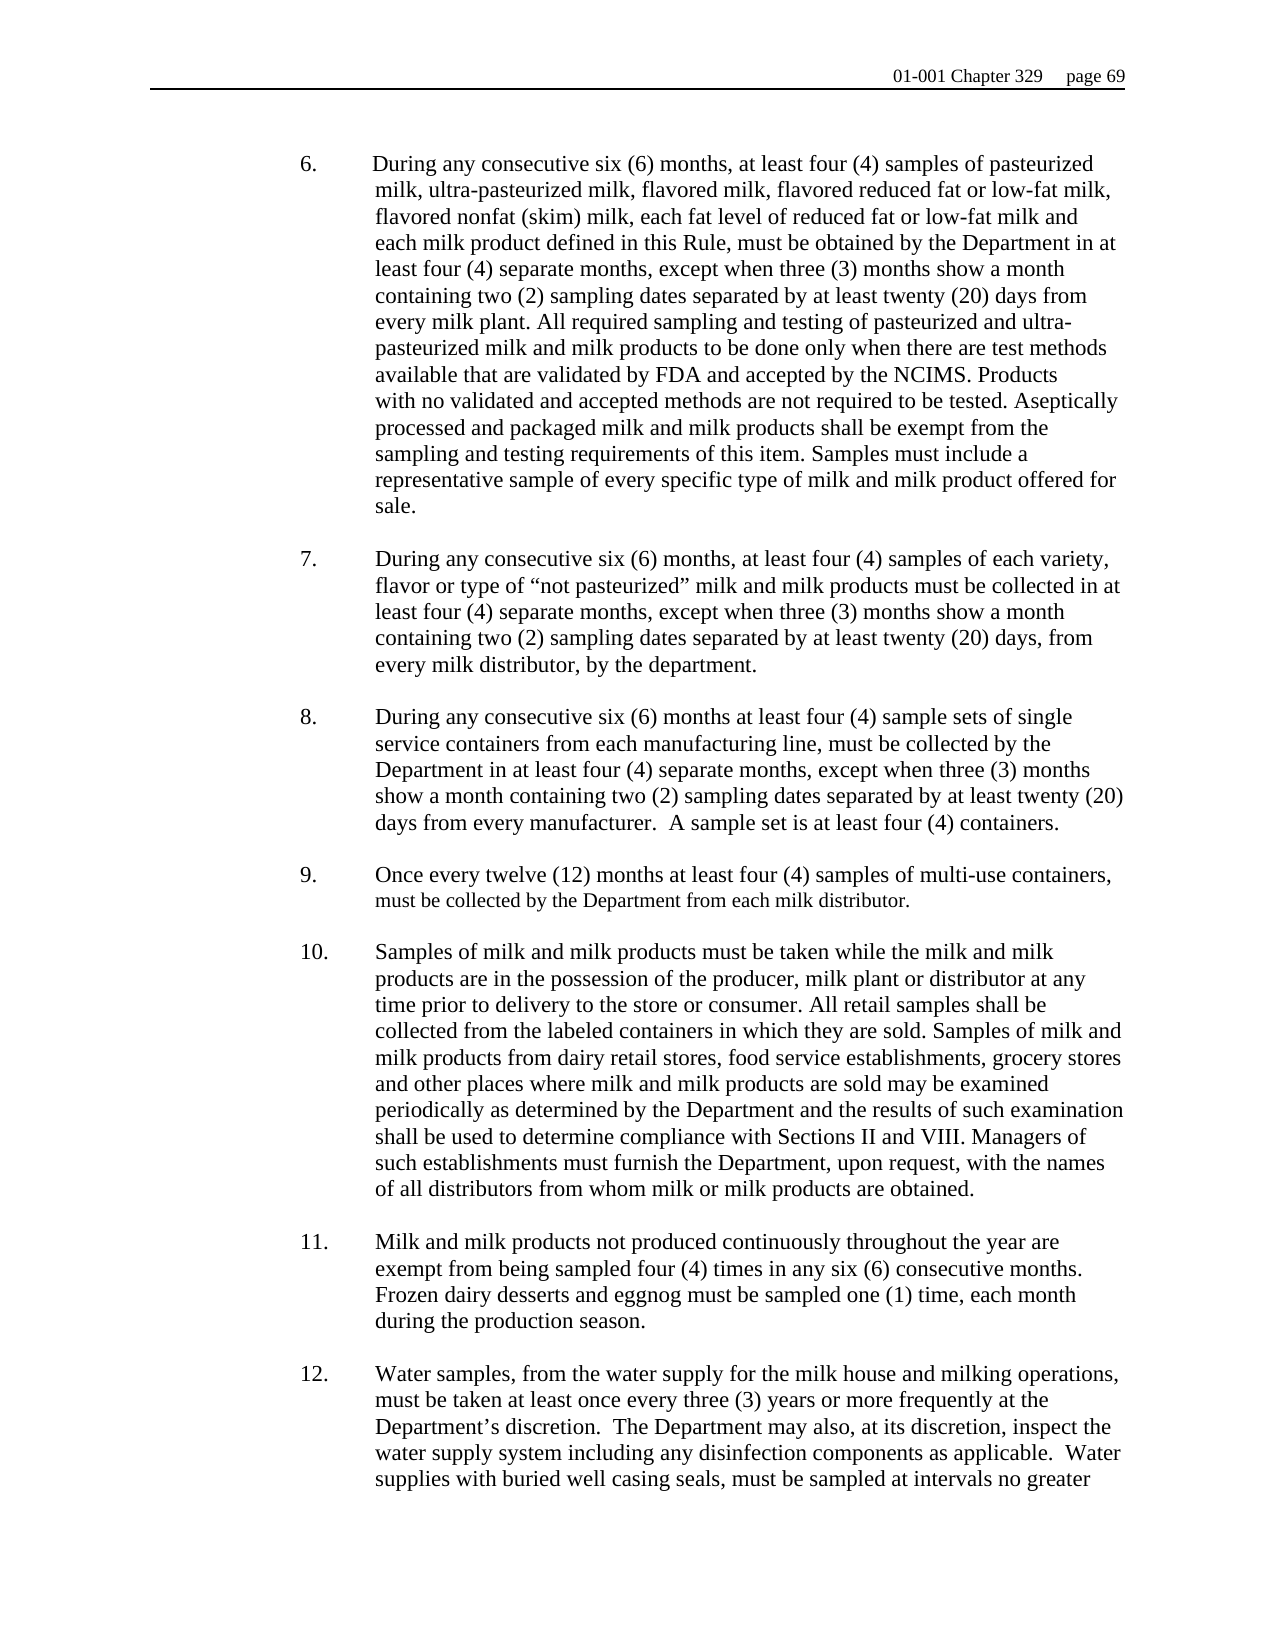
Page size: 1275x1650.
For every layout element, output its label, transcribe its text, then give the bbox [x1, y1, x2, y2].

text 11. Milk and milk products not produced continuously throughout the year are exempt from being sampled four (4) times in any six (6) consecutive months. Frozen dairy desserts and eggnog must be sampled one (1) time, each month during the production season. [300, 1228, 1125, 1334]
list During any consecutive six (6) months, at least four (4) samples of each variety, flavor or type of “not pasteurized” milk and milk products must be collected in at least four (4) separate months, except when three (3) months show a month containing two (2) sampling dates separated by at least twenty (20) days, from every milk distributor, by the department. [300, 545, 1125, 677]
list During any consecutive six (6) months, at least four (4) samples of pasteurized milk, ultra-pasteurized milk, flavored milk, flavored reduced fat or low-fat milk, flavored nonfat (skim) milk, each fat level of reduced fat or low-fat milk and each milk product defined in this Rule, must be obtained by the Department in at least four (4) separate months, except when three (3) months show a month containing two (2) sampling dates separated by at least twenty (20) days from every milk plant. All required sampling and testing of pasteurized and ultra- pasteurized milk and milk products to be done only when there are test methods available that are validated by FDA and accepted by the NCIMS. Products with no validated and accepted methods are not required to be tested. Aseptically processed and packaged milk and milk products shall be exempt from the sampling and testing requirements of this item. Samples must include a representative sample of every specific type of milk and milk product offered for sale. [300, 150, 1125, 519]
text must be collected by the Department from each milk distributor. [150, 888, 1125, 912]
text 9. Once every twelve (12) months at least four (4) samples of multi-use containers, [150, 862, 1125, 888]
text 10. Samples of milk and milk products must be taken while the milk and milk products are in the possession of the producer, milk plant or distributor at any time prior to delivery to the store or consumer. All retail samples shall be collected from the labeled containers in which they are sold. Samples of milk and milk products from dairy retail stores, food service establishments, grocery stores and other places where milk and milk products are sold may be examined periodically as determined by the Department and the results of such examination shall be used to determine compliance with Sections II and VIII. Managers of such establishments must furnish the Department, upon request, with the names of all distributors from whom milk or milk products are obtained. [150, 938, 1125, 1202]
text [300, 1360, 1134, 1492]
text 8. During any consecutive six (6) months at least four (4) sample sets of single service containers from each manufacturing line, must be collected by the Department in at least four (4) separate months, except when three (3) months show a month containing two (2) sampling dates separated by at least twenty (20) days from every manufacturer. A sample set is at least four (4) containers. [150, 703, 1125, 835]
